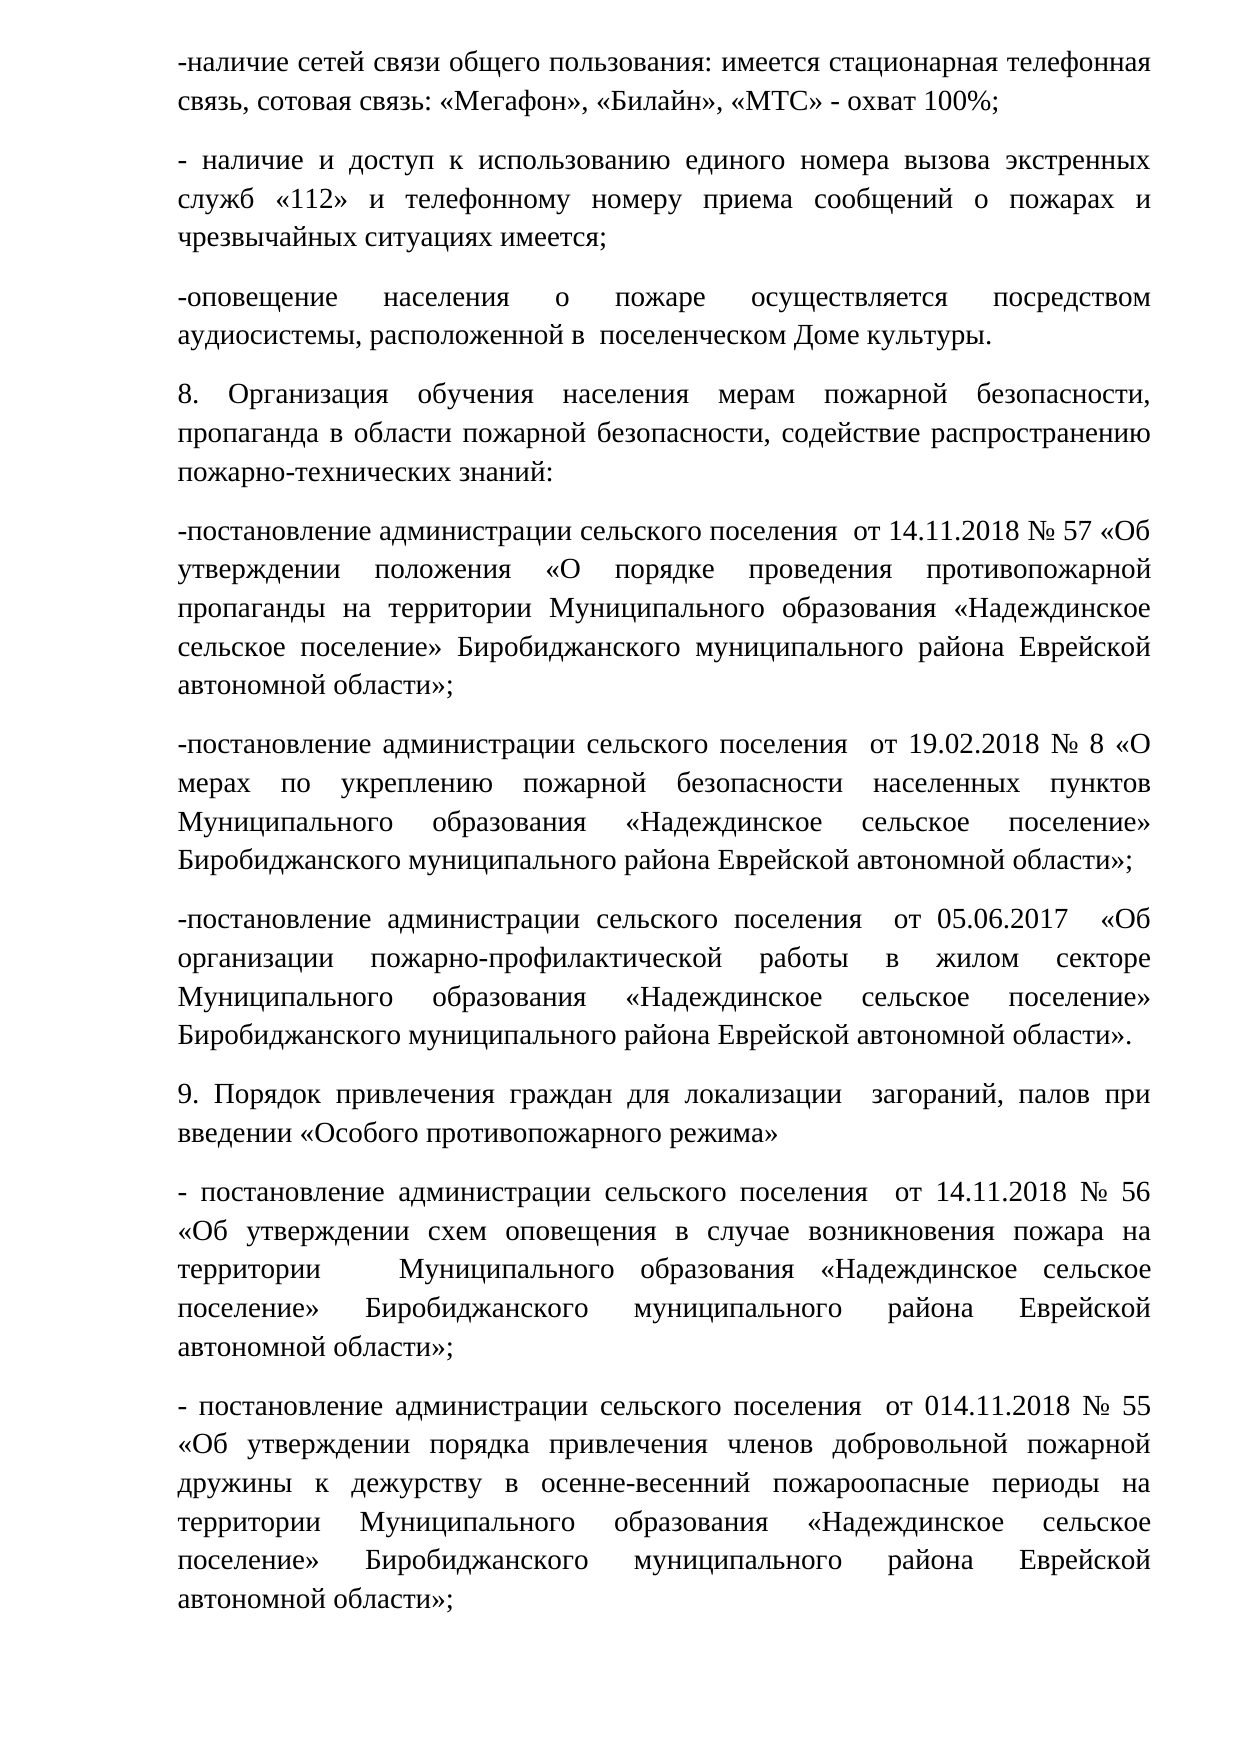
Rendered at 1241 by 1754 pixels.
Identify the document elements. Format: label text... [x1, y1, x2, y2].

text 8. Организация обучения населения мерам пожарной безопасности, пропаганда в области пожарной безопасности, содействие распространению пожарно-технических знаний: [177, 377, 1152, 487]
text -наличие сетей связи общего пользования: имеется стационарная телефонная связь, сотовая связь: «Мегафон», «Билайн», «МТС» - охват 100%; [177, 44, 1152, 116]
text -постановление администрации сельского поселения от 14.11.2018 № 57 «Об утверждении положения «О порядке проведения противопожарной пропаганды на территории Муниципального образования «Надеждинское сельское поселение» Биробиджанского муниципального района Еврейской автономной области»; [177, 513, 1152, 701]
text -постановление администрации сельского поселения от 19.02.2018 № 8 «О мерах по укреплению пожарной безопасности населенных пунктов Муниципального образования «Надеждинское сельское поселение» Биробиджанского муниципального района Еврейской автономной области»; [177, 727, 1152, 876]
text -оповещение населения о пожаре осуществляется посредством аудиосистемы, расположенной в поселенческом Доме культуры. [177, 279, 1152, 351]
text 9. Порядок привлечения граждан для локализации загораний, палов при введении «Особого противопожарного режима» [177, 1077, 1152, 1149]
text - наличие и доступ к использованию единого номера вызова экстренных служб «112» и телефонному номеру приема сообщений о пожарах и чрезвычайных ситуациях имеется; [177, 142, 1152, 253]
text -постановление администрации сельского поселения от 05.06.2017 «Об организации пожарно-профилактической работы в жилом секторе Муниципального образования «Надеждинское сельское поселение» Биробиджанского муниципального района Еврейской автономной области». [177, 902, 1152, 1051]
text - постановление администрации сельского поселения от 014.11.2018 № 55 «Об утверждении порядка привлечения членов добровольной пожарной дружины к дежурству в осенне-весенний пожароопасные периоды на территории Муниципального образования «Надеждинское сельское поселение» Биробиджанского муниципального района Еврейской автономной области»; [177, 1388, 1152, 1614]
text - постановление администрации сельского поселения от 14.11.2018 № 56 «Об утверждении схем оповещения в случае возникновения пожара на территории Муниципального образования «Надеждинское сельское поселение» Биробиджанского муниципального района Еврейской автономной области»; [177, 1174, 1152, 1362]
